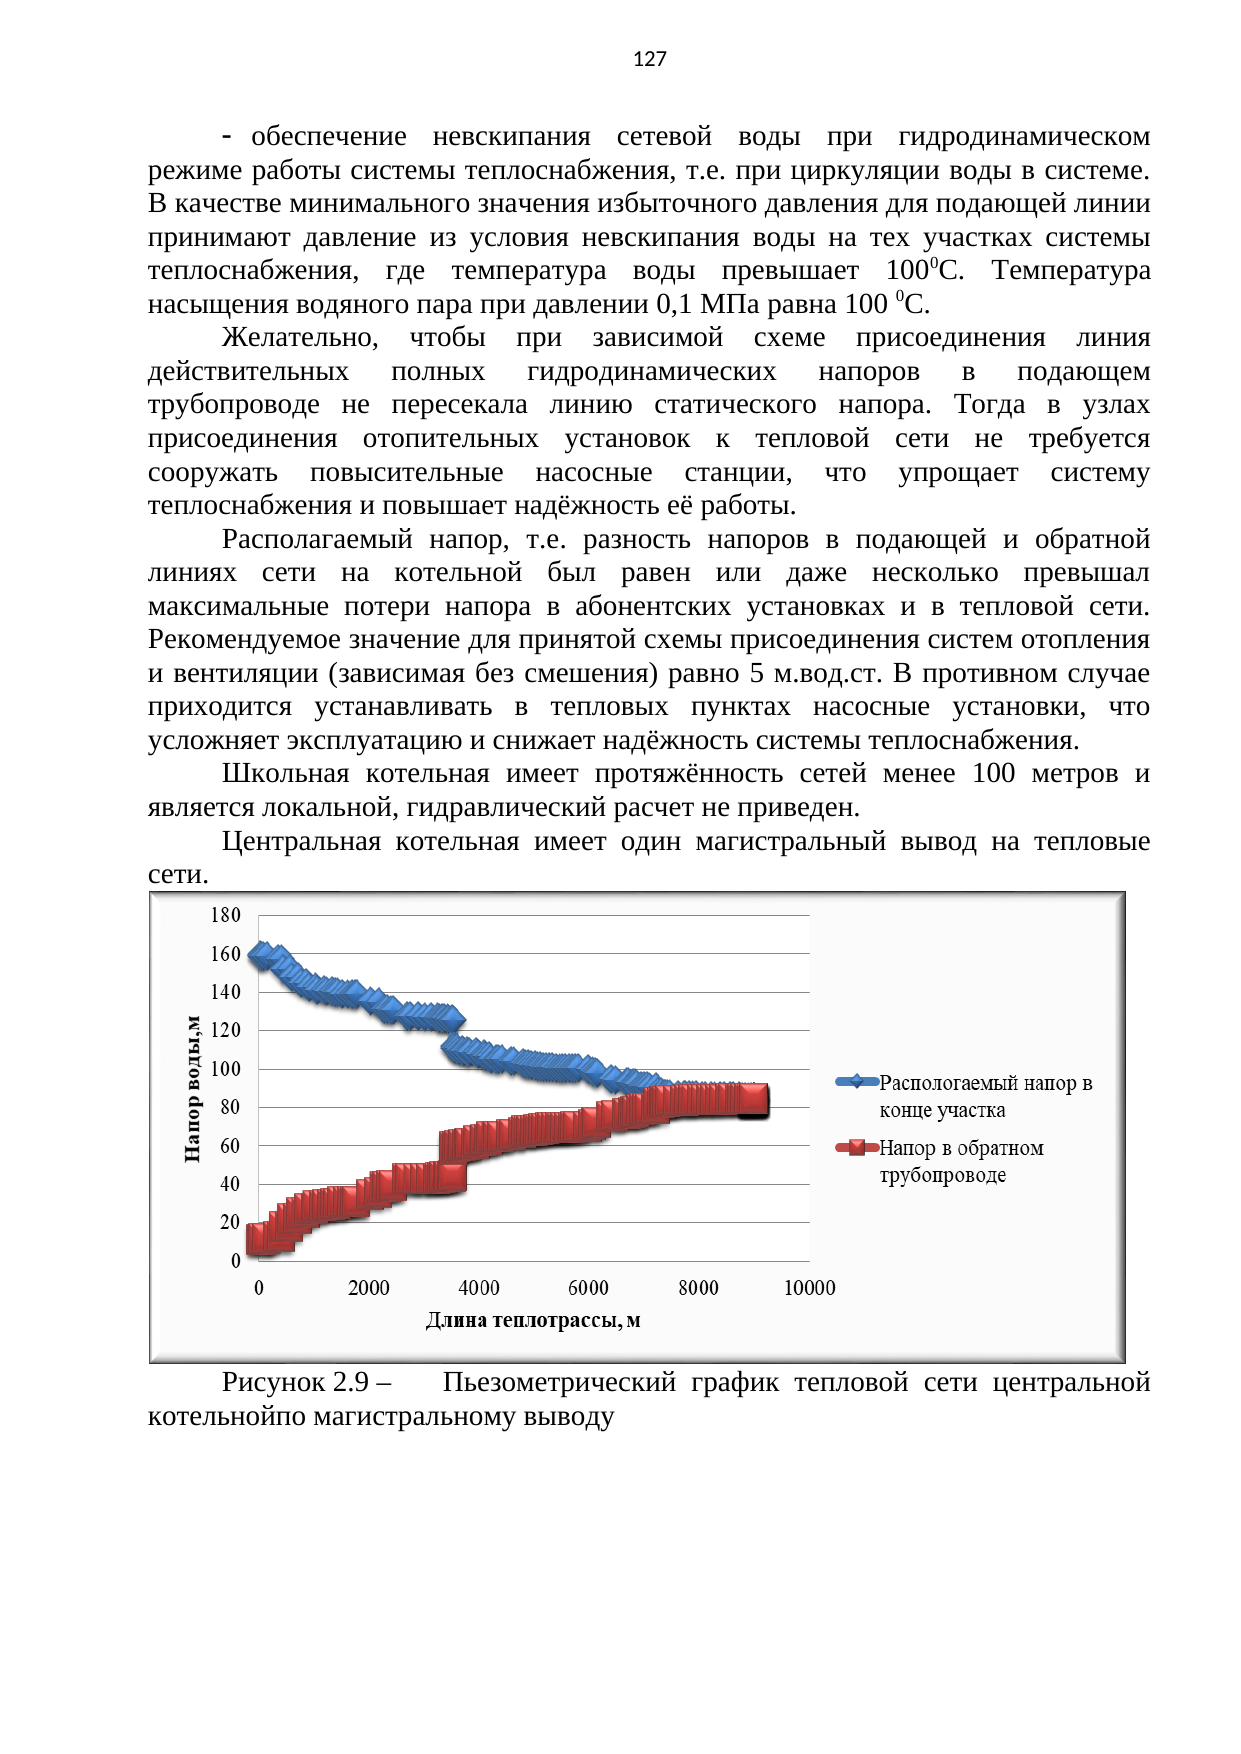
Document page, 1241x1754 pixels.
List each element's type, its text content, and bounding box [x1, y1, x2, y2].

text Школьная котельная имеет протяжённость сетей менее 100 метров и является локальной, гидравлический расчет не приведен. [148, 756, 1152, 823]
text Желательно, чтобы при зависимой схеме присоединения линия действительных полных гидродинамических напоров в подающем трубопроводе не пересекала линию статического напора. Тогда в узлах присоединения отопительных установок к тепловой сети не требуется сооружать повысительные насосные станции, что упрощает систему теплоснабжения и повышает надёжность её работы. [148, 319, 1152, 521]
picture [147, 889, 1127, 1365]
text Располагаемый напор, т.е. разность напоров в подающей и обратной линиях сети на котельной был равен или даже несколько превышал максимальные потери напора в абонентских установках и в тепловой сети. Рекомендуемое значение для принятой схемы присоединения систем отопления и вентиляции (зависимая без смешения) равно 5 м.вод.ст. В противном случае приходится устанавливать в тепловых пунктах насосные установки, что усложняет эксплуатацию и снижает надёжность системы теплоснабжения. [148, 521, 1152, 756]
list обеспечение невскипания сетевой воды при гидродинамическом режиме работы системы теплоснабжения, т.е. при циркуляции воды в системе. В качестве минимального значения избыточного давления для подающей линии принимают давление из условия невскипания воды на тех участках системы теплоснабжения, где температура воды превышает 1000С. Температура насыщения водяного пара при давлении 0,1 МПа равна 100 0С. [148, 118, 1152, 319]
text Центральная котельная имеет один магистральный вывод на тепловые сети. [148, 823, 1152, 890]
list Пьезометрический график тепловой сети центральной котельнойпо магистральному выводу [148, 1364, 1152, 1431]
